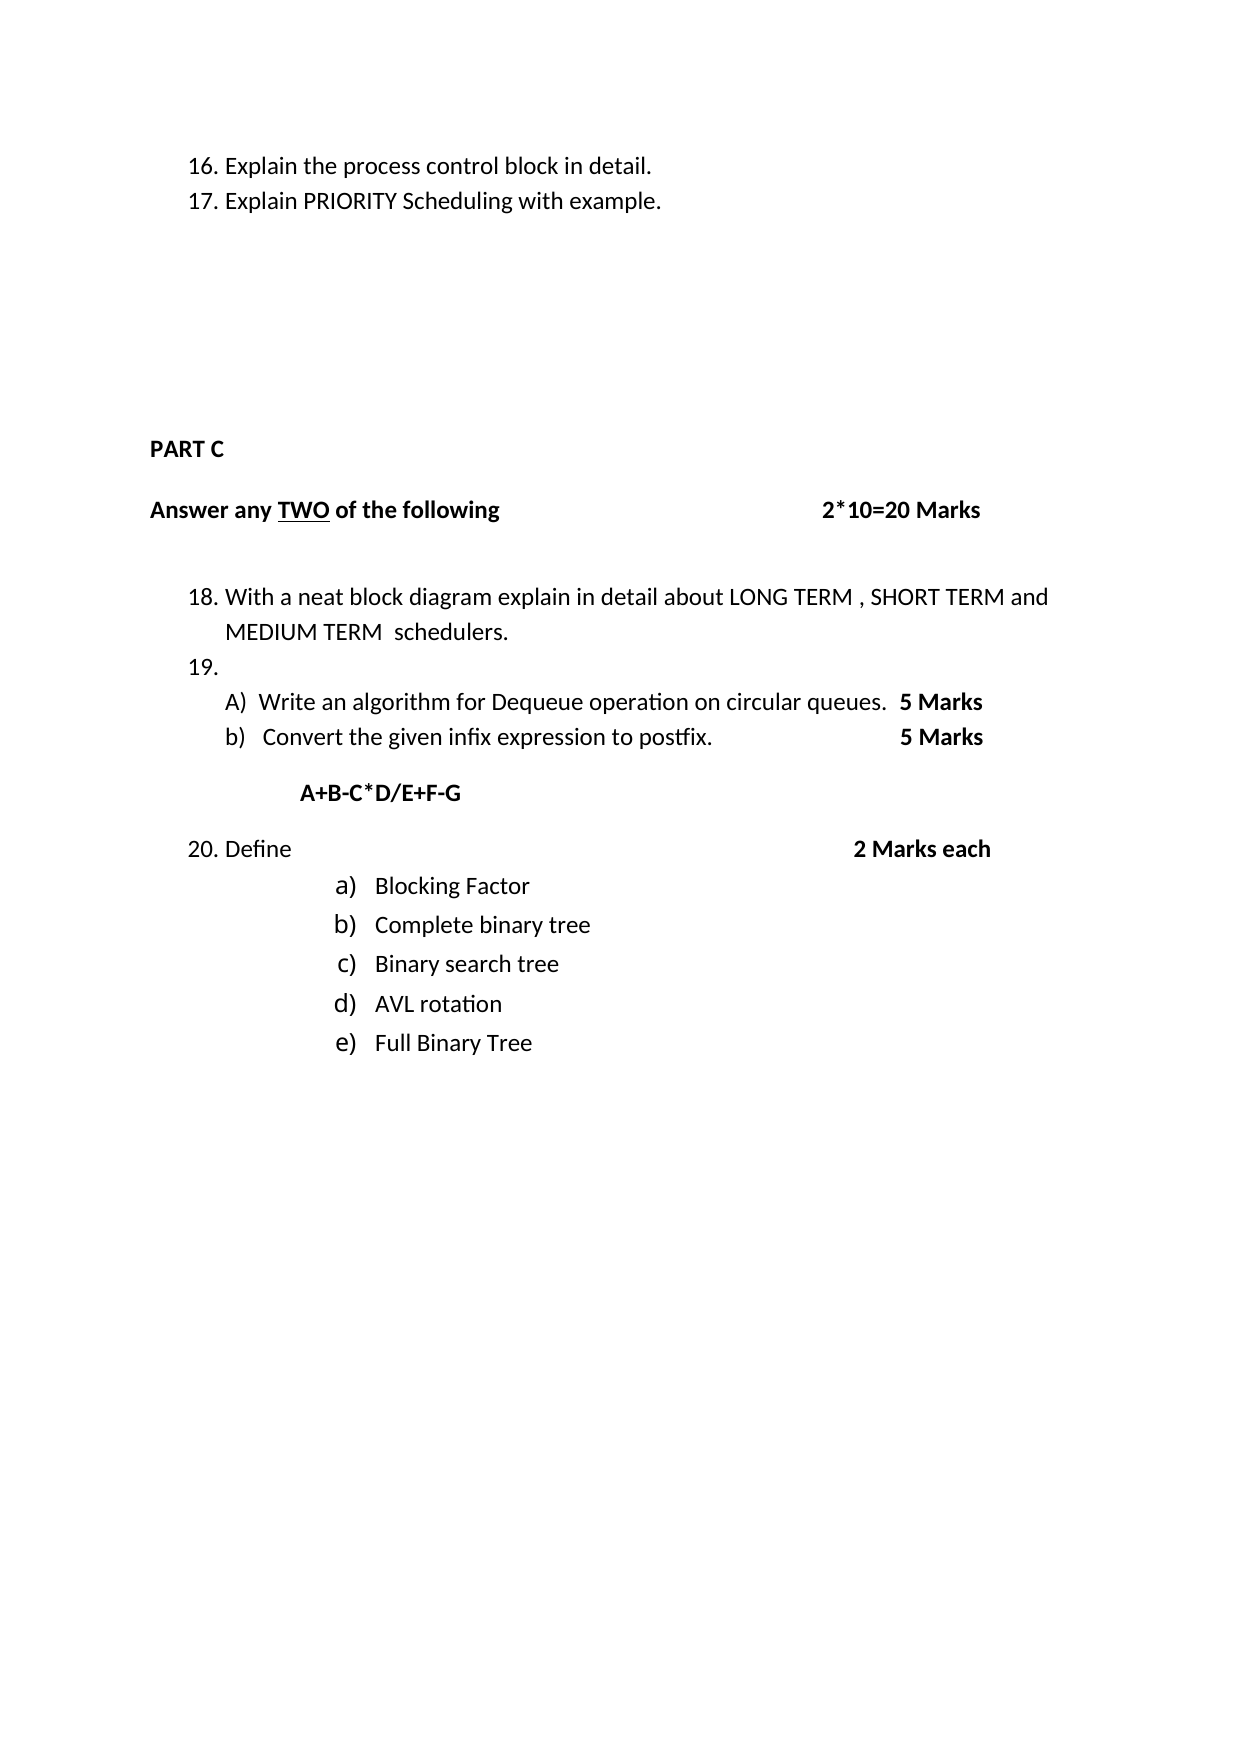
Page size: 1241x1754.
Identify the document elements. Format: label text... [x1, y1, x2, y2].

list Define 2 Marks each [187, 833, 1090, 863]
list b) Convert the given infix expression to postfix. 5 Marks [225, 721, 1090, 752]
text A+B-C*D/E+F-G [150, 777, 1090, 807]
list AVL rotation [356, 985, 1090, 1019]
list Blocking Factor [356, 868, 1090, 902]
list With a neat block diagram explain in detail about LONG TERM , SHORT TERM and MEDIUM TERM schedulers. [187, 581, 1090, 647]
list Full Binary Tree [356, 1024, 1090, 1058]
list Complete binary tree [356, 907, 1090, 941]
list Binary search tree [356, 946, 1090, 980]
text Answer any TWO of the following 2*10=20 Marks [150, 495, 1090, 525]
list Explain the process control block in detail. [187, 150, 1090, 181]
text PART C [150, 434, 1090, 464]
list A) Write an algorithm for Dequeue operation on circular queues. 5 Marks [225, 686, 1090, 717]
list Explain PRIORITY Scheduling with example. [187, 185, 1090, 216]
